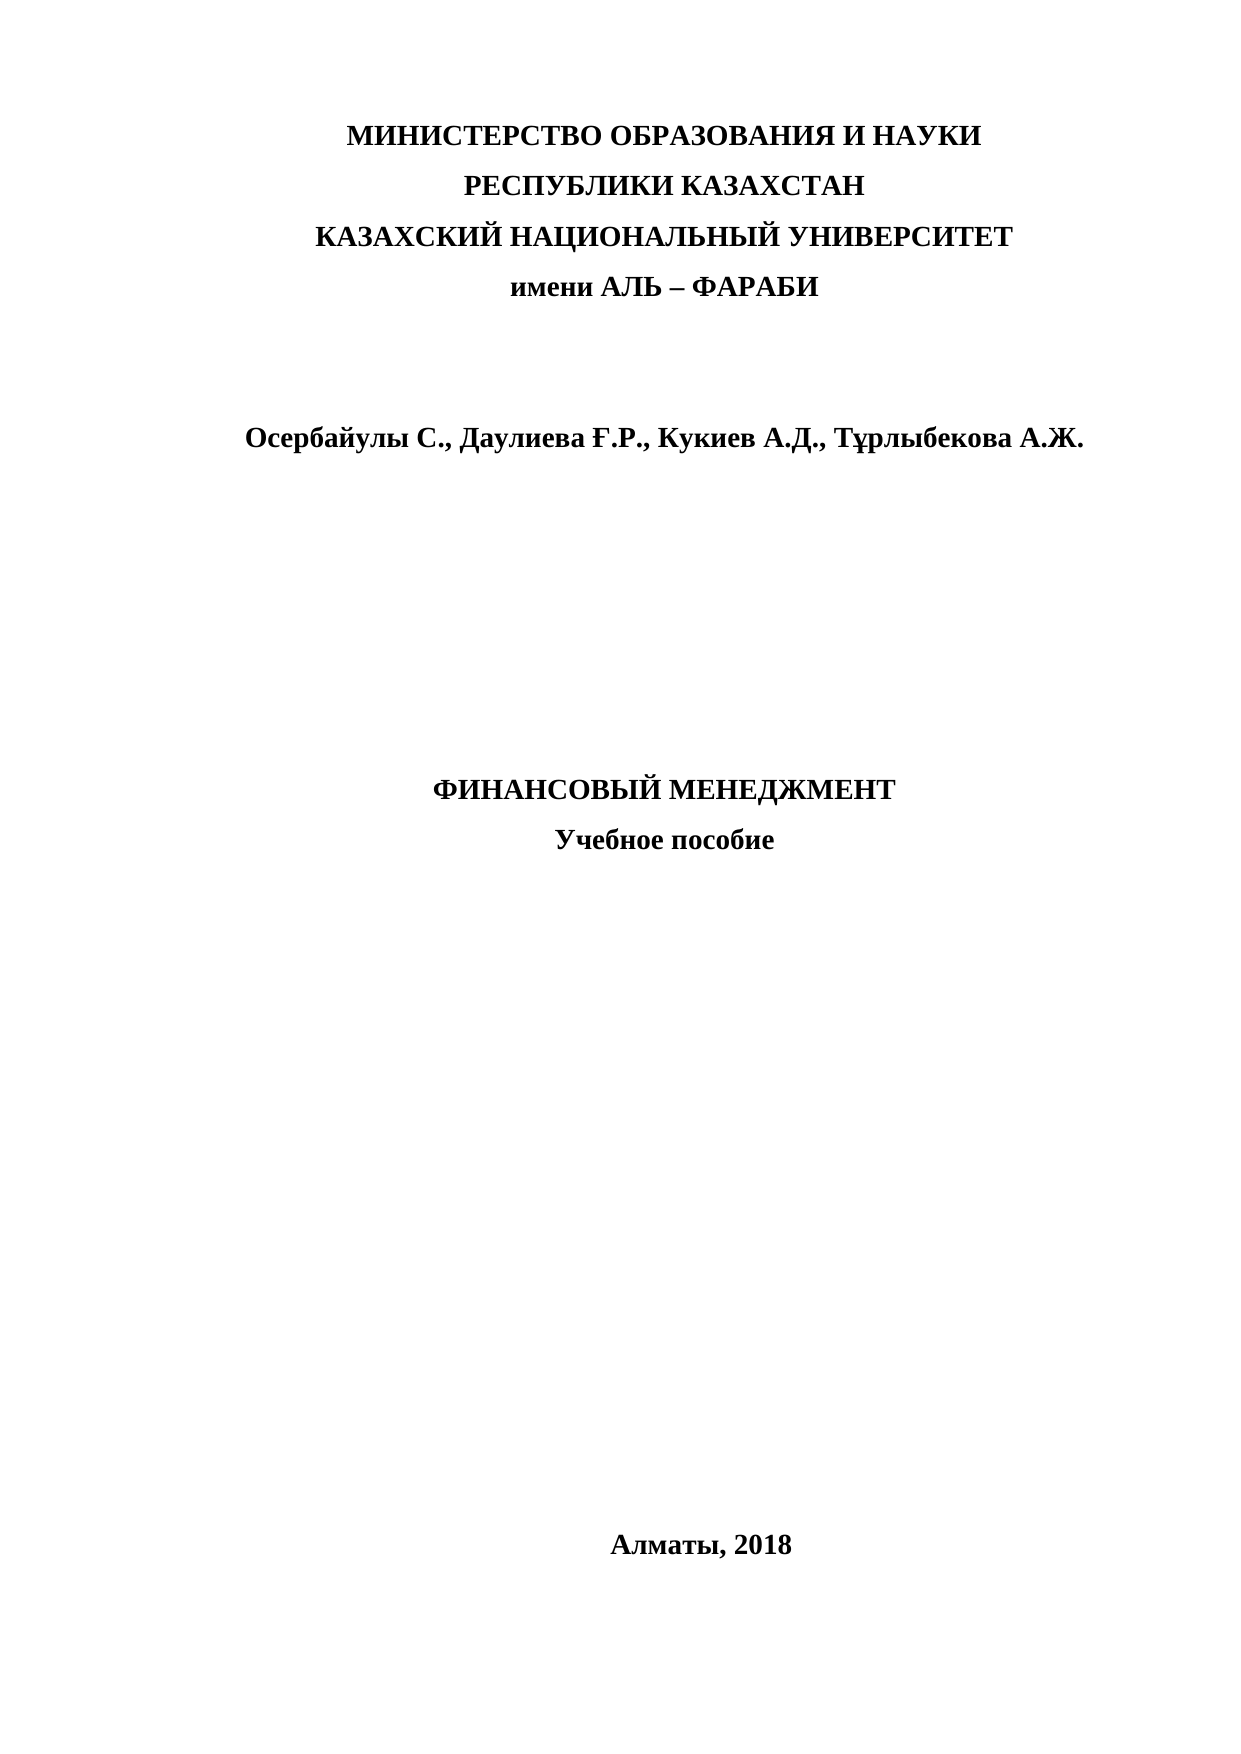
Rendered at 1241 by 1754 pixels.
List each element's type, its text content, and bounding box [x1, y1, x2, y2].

text Учебное пособие [177, 822, 1151, 856]
text ФИНАНСОВЫЙ МЕНЕДЖМЕНТ [177, 772, 1151, 806]
text имени АЛЬ – ФАРАБИ [177, 269, 1151, 303]
text Осербайулы С., Даулиева Ғ.Р., Кукиев А.Д., Тұрлыбекова А.Ж. [177, 420, 1151, 453]
text МИНИСТЕРСТВО ОБРАЗОВАНИЯ И НАУКИ [177, 118, 1151, 152]
text РЕСПУБЛИКИ КАЗАХСТАН [177, 168, 1151, 202]
text КАЗАХСКИЙ НАЦИОНАЛЬНЫЙ УНИВЕРСИТЕТ [177, 219, 1151, 252]
text Алматы, 2018 [177, 1527, 1151, 1560]
